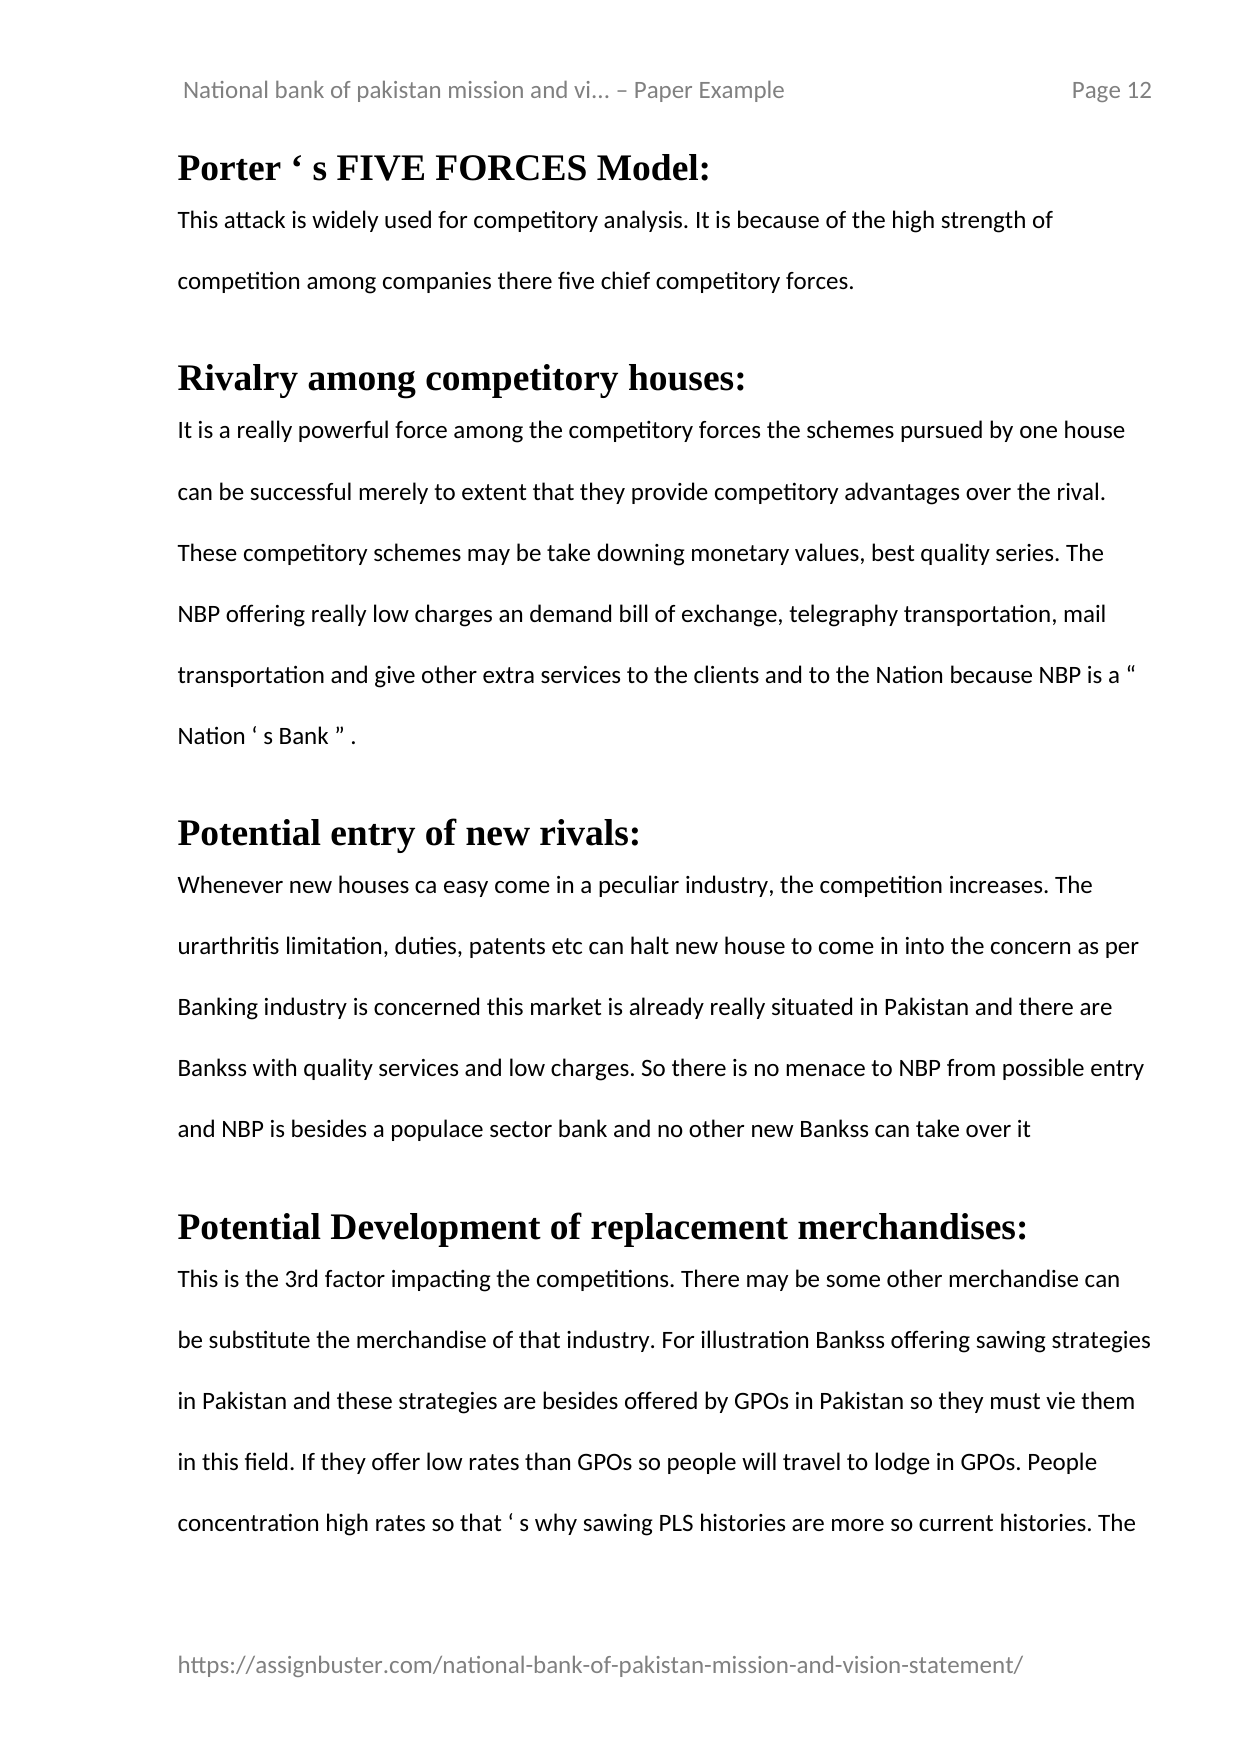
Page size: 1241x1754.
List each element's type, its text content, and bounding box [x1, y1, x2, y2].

subtitle Porter ‘ s FIVE FORCES Model: [177, 145, 1152, 188]
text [177, 1263, 1152, 1538]
subtitle Rivalry among competitory houses: [177, 356, 1152, 399]
text It is a really powerful force among the competitory forces the schemes pursued by one house can be successful merely to extent that they provide competitory advantages over the rival. These competitory schemes may be take downing monetary values, best quality series. The NBP offering really low charges an demand bill of exchange, telegraphy transportation, mail transportation and give other extra services to the clients and to the Nation because NBP is a “ Nation ‘ s Bank ” . [177, 415, 1152, 750]
text This attack is widely used for competitory analysis. It is because of the high strength of competition among companies there five chief competitory forces. [177, 204, 1152, 296]
subtitle Potential Development of replacement merchandises: [177, 1204, 1152, 1247]
text Whenever new houses ca easy come in a peculiar industry, the competition increases. The urarthritis limitation, duties, patents etc can halt new house to come in into the concern as per Banking industry is concerned this market is already really situated in Pakistan and there are Bankss with quality services and low charges. So there is no menace to NBP from possible entry and NBP is besides a populace sector bank and no other new Bankss can take over it [177, 869, 1152, 1144]
subtitle Potential entry of new rivals: [177, 810, 1152, 853]
